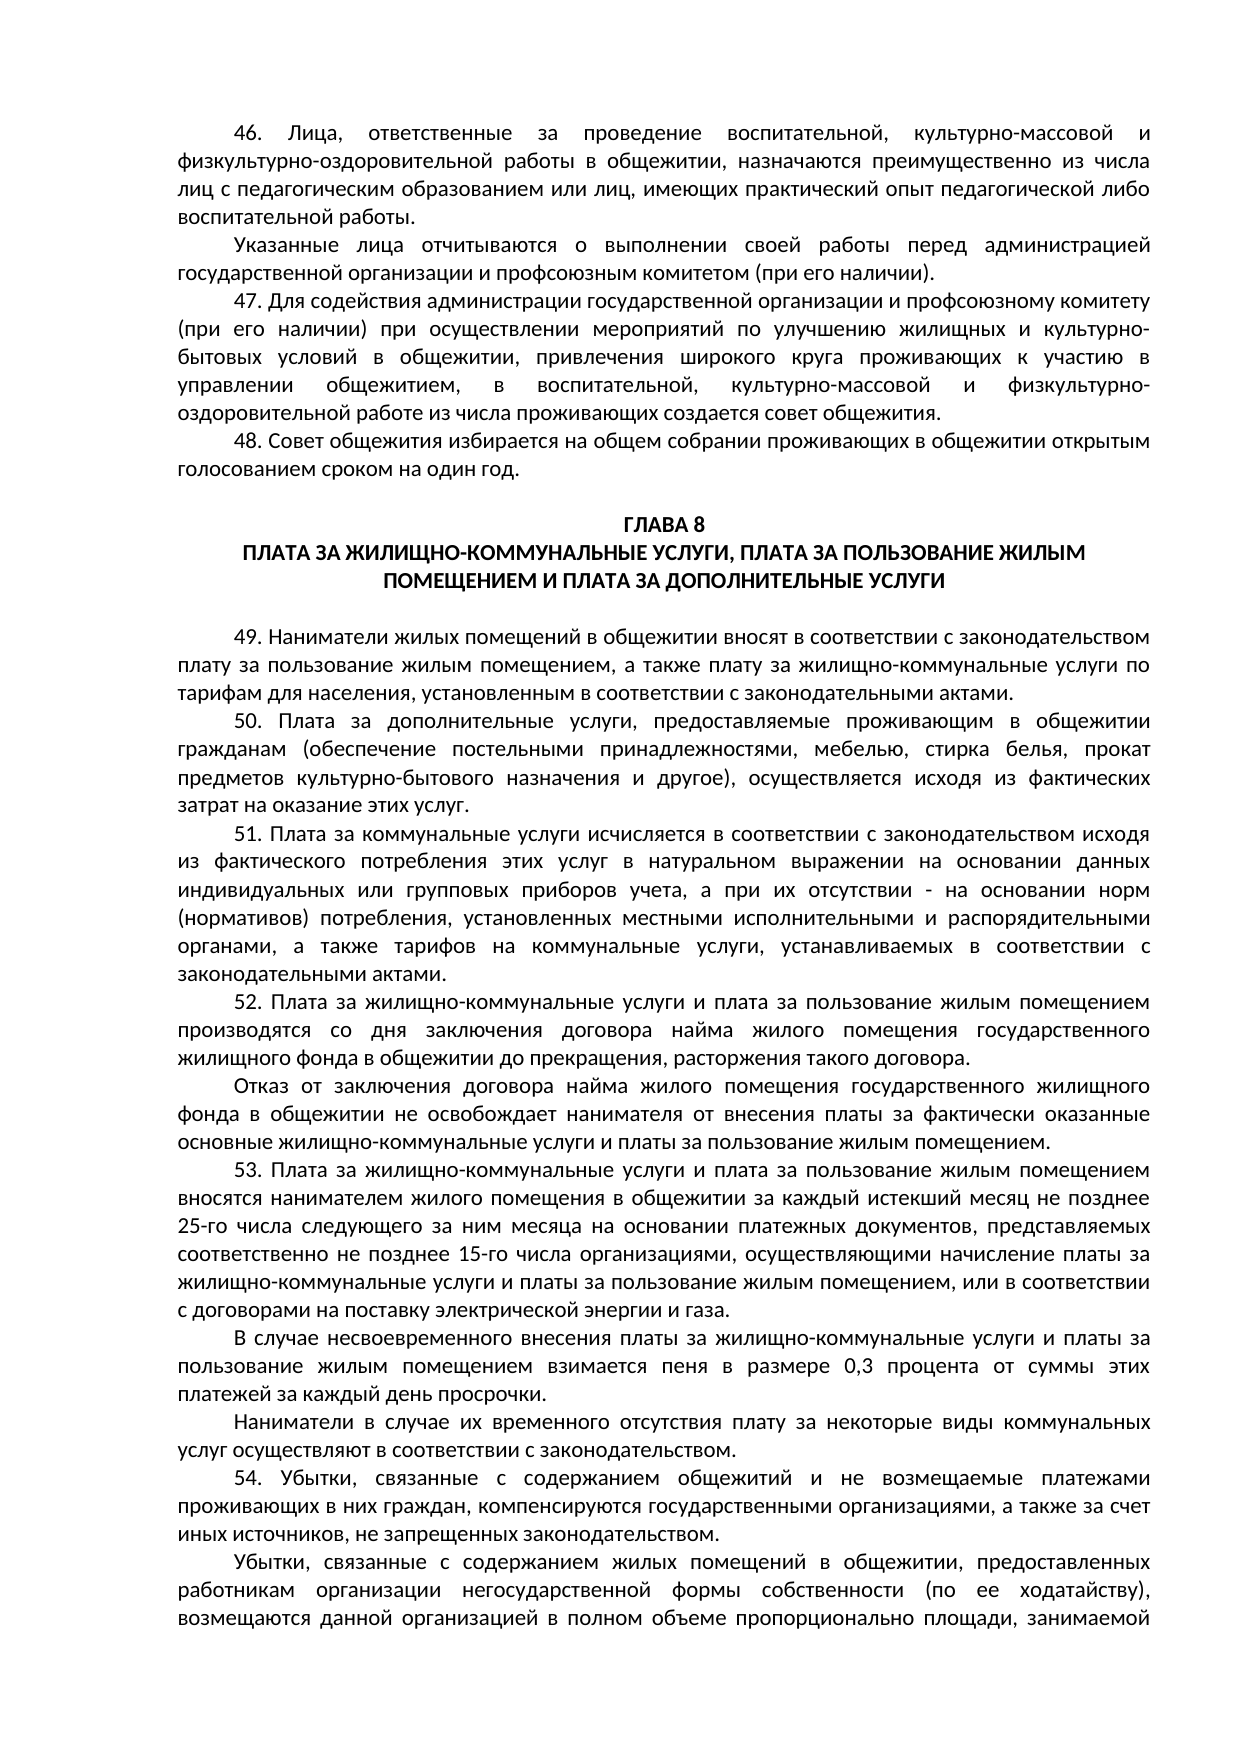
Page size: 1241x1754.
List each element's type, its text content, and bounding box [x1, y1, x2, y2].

text Отказ от заключения договора найма жилого помещения государственного жилищного фонда в общежитии не освобождает нанимателя от внесения платы за фактически оказанные основные жилищно-коммунальные услуги и платы за пользование жилым помещением. [177, 1071, 1152, 1155]
text 48. Совет общежития избирается на общем собрании проживающих в общежитии открытым голосованием сроком на один год. [177, 426, 1152, 482]
text 51. Плата за коммунальные услуги исчисляется в соответствии с законодательством исходя из фактического потребления этих услуг в натуральном выражении на основании данных индивидуальных или групповых приборов учета, а при их отсутствии - на основании норм (нормативов) потребления, установленных местными исполнительными и распорядительными органами, а также тарифов на коммунальные услуги, устанавливаемых в соответствии с законодательными актами. [177, 819, 1152, 987]
text 54. Убытки, связанные с содержанием общежитий и не возмещаемые платежами проживающих в них граждан, компенсируются государственными организациями, а также за счет иных источников, не запрещенных законодательством. [177, 1463, 1152, 1547]
text ГЛАВА 8 [177, 510, 1152, 538]
text 46. Лица, ответственные за проведение воспитательной, культурно-массовой и физкультурно-оздоровительной работы в общежитии, назначаются преимущественно из числа лиц с педагогическим образованием или лиц, имеющих практический опыт педагогической либо воспитательной работы. [177, 118, 1152, 230]
text 53. Плата за жилищно-коммунальные услуги и плата за пользование жилым помещением вносятся нанимателем жилого помещения в общежитии за каждый истекший месяц не позднее 25-го числа следующего за ним месяца на основании платежных документов, представляемых соответственно не позднее 15-го числа организациями, осуществляющими начисление платы за жилищно-коммунальные услуги и платы за пользование жилым помещением, или в соответствии с договорами на поставку электрической энергии и газа. [177, 1155, 1152, 1323]
text 52. Плата за жилищно-коммунальные услуги и плата за пользование жилым помещением производятся со дня заключения договора найма жилого помещения государственного жилищного фонда в общежитии до прекращения, расторжения такого договора. [177, 987, 1152, 1071]
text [177, 1547, 1152, 1631]
text В случае несвоевременного внесения платы за жилищно-коммунальные услуги и платы за пользование жилым помещением взимается пеня в размере 0,3 процента от суммы этих платежей за каждый день просрочки. [177, 1323, 1152, 1407]
text ПЛАТА ЗА ЖИЛИЩНО-КОММУНАЛЬНЫЕ УСЛУГИ, ПЛАТА ЗА ПОЛЬЗОВАНИЕ ЖИЛЫМ ПОМЕЩЕНИЕМ И ПЛАТА ЗА ДОПОЛНИТЕЛЬНЫЕ УСЛУГИ [177, 538, 1152, 594]
text Указанные лица отчитываются о выполнении своей работы перед администрацией государственной организации и профсоюзным комитетом (при его наличии). [177, 230, 1152, 286]
text 47. Для содействия администрации государственной организации и профсоюзному комитету (при его наличии) при осуществлении мероприятий по улучшению жилищных и культурно-бытовых условий в общежитии, привлечения широкого круга проживающих к участию в управлении общежитием, в воспитательной, культурно-массовой и физкультурно-оздоровительной работе из числа проживающих создается совет общежития. [177, 286, 1152, 426]
text Наниматели в случае их временного отсутствия плату за некоторые виды коммунальных услуг осуществляют в соответствии с законодательством. [177, 1407, 1152, 1463]
text 50. Плата за дополнительные услуги, предоставляемые проживающим в общежитии гражданам (обеспечение постельными принадлежностями, мебелью, стирка белья, прокат предметов культурно-бытового назначения и другое), осуществляется исходя из фактических затрат на оказание этих услуг. [177, 707, 1152, 819]
text 49. Наниматели жилых помещений в общежитии вносят в соответствии с законодательством плату за пользование жилым помещением, а также плату за жилищно-коммунальные услуги по тарифам для населения, установленным в соответствии с законодательными актами. [177, 622, 1152, 707]
